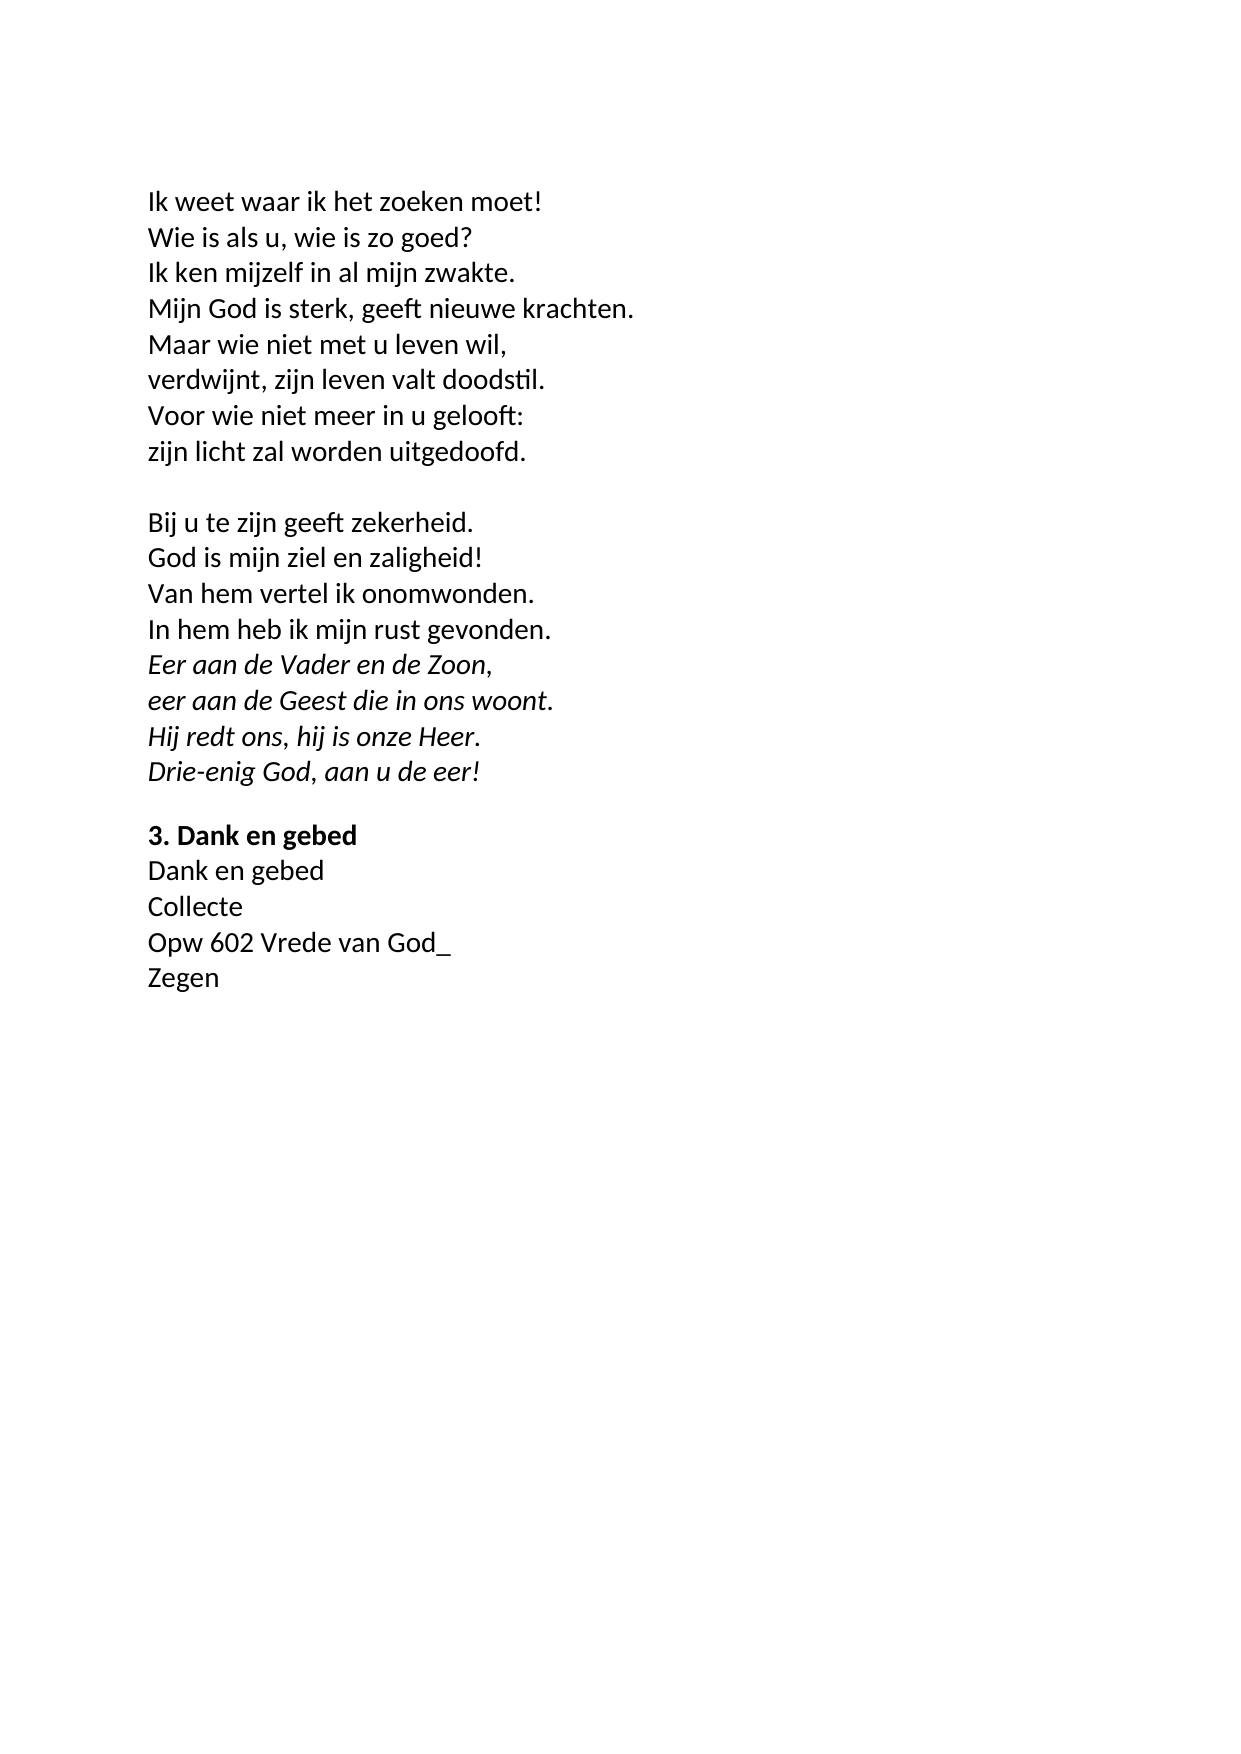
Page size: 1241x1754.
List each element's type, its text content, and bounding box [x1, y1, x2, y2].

text 3. Dank en gebed [148, 817, 1093, 852]
text Collecte [148, 888, 1093, 924]
text Dank en gebed [148, 852, 1093, 888]
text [148, 148, 1093, 817]
text Opw 602 Vrede van God_ Zegen [148, 924, 1093, 1059]
